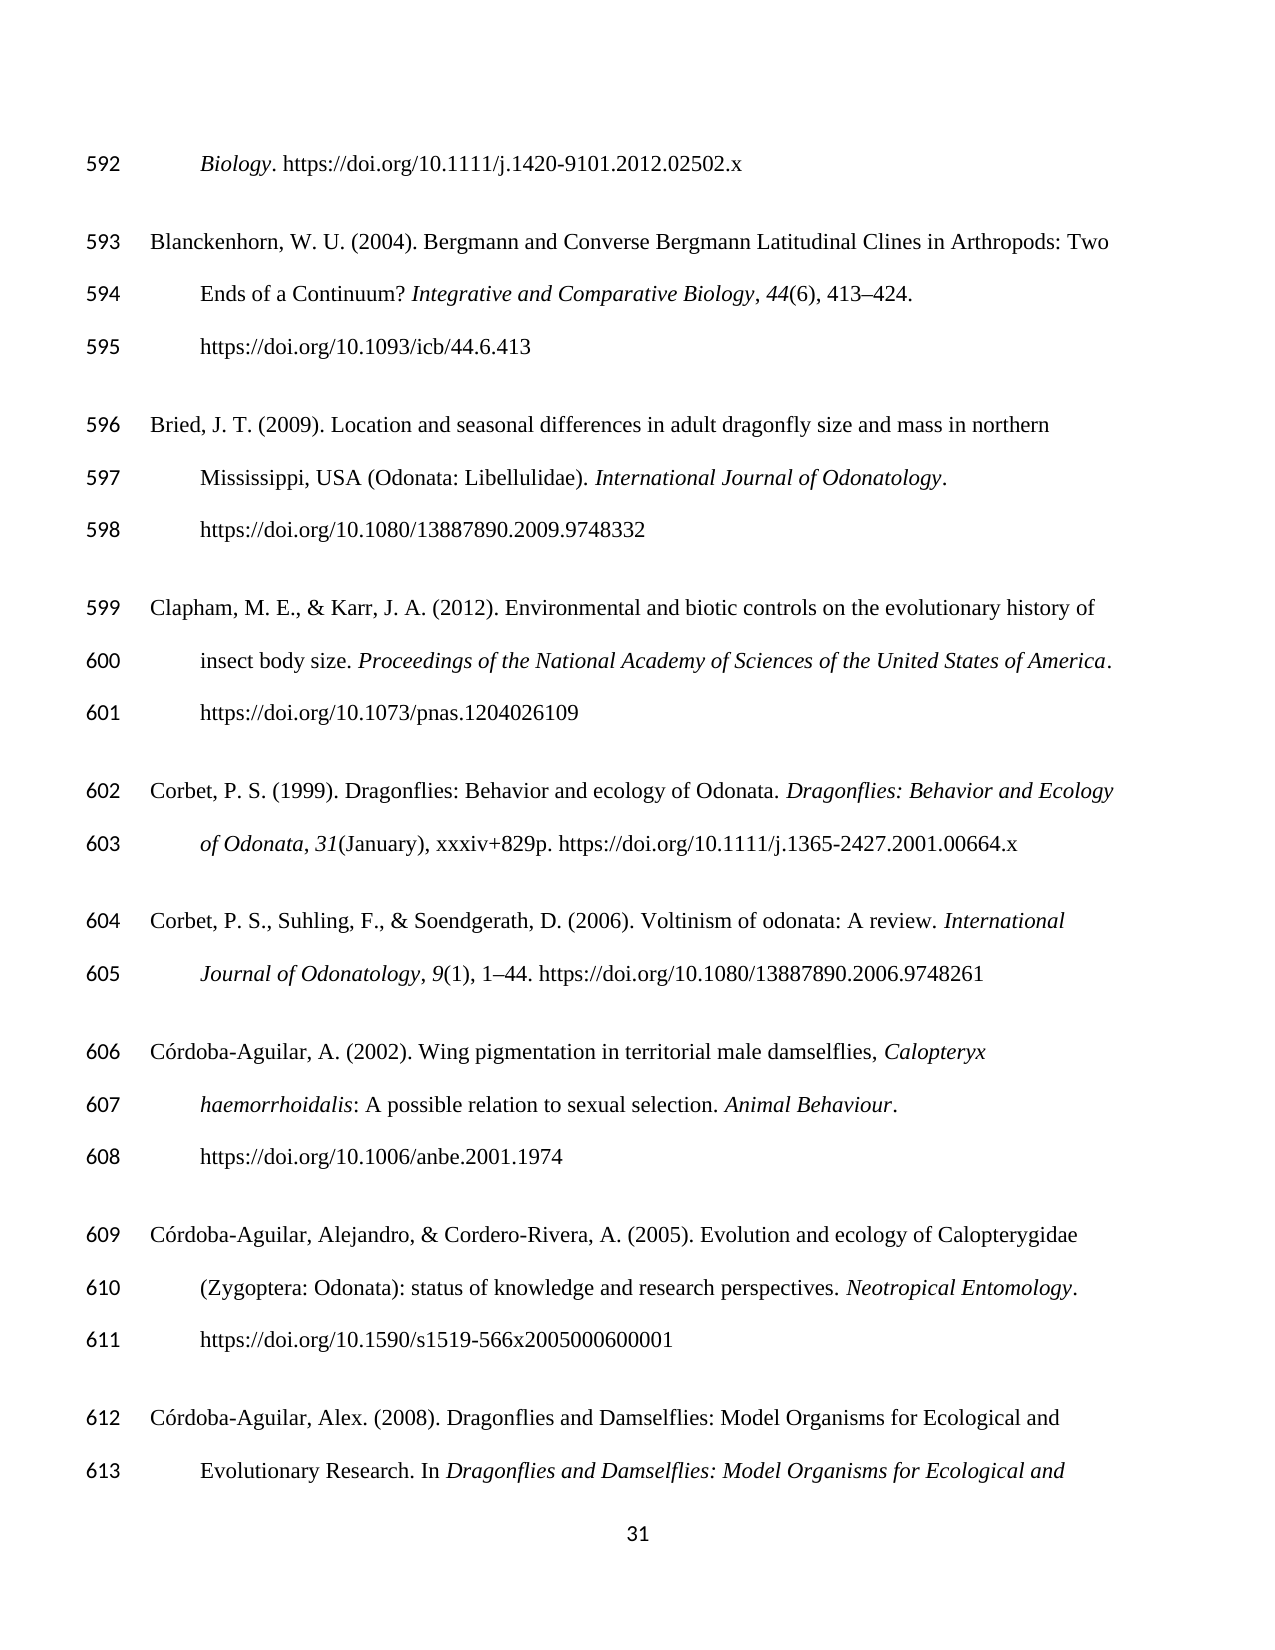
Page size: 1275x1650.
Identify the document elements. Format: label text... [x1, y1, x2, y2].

text Blanckenhorn, W. U. (2004). Bergmann and Converse Bergmann Latitudinal Clines in Arthropods: Two Ends of a Continuum? Integrative and Comparative Biology, 44(6), 413–424. https://doi.org/10.1093/icb/44.6.413 [150, 228, 1125, 359]
text Corbet, P. S., Suhling, F., & Soendgerath, D. (2006). Voltinism of odonata: A review. International Journal of Odonatology, 9(1), 1–44. https://doi.org/10.1080/13887890.2006.9748261 [150, 907, 1125, 987]
text Córdoba-Aguilar, A. (2002). Wing pigmentation in territorial male damselflies, Calopteryx haemorrhoidalis: A possible relation to sexual selection. Animal Behaviour. https://doi.org/10.1006/anbe.2001.1974 [150, 1038, 1125, 1170]
text Clapham, M. E., & Karr, J. A. (2012). Environmental and biotic controls on the evolutionary history of insect body size. Proceedings of the National Academy of Sciences of the United States of America. https://doi.org/10.1073/pnas.1204026109 [150, 594, 1125, 726]
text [150, 150, 1125, 176]
text Córdoba-Aguilar, Alejandro, & Cordero-Rivera, A. (2005). Evolution and ecology of Calopterygidae (Zygoptera: Odonata): status of knowledge and research perspectives. Neotropical Entomology. https://doi.org/10.1590/s1519-566x2005000600001 [150, 1221, 1125, 1353]
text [150, 1404, 1125, 1483]
text Corbet, P. S. (1999). Dragonflies: Behavior and ecology of Odonata. Dragonflies: Behavior and Ecology of Odonata, 31(January), xxxiv+829p. https://doi.org/10.1111/j.1365-2427.2001.00664.x [150, 777, 1125, 856]
text Bried, J. T. (2009). Location and seasonal differences in adult dragonfly size and mass in northern Mississippi, USA (Odonata: Libellulidae). International Journal of Odonatology. https://doi.org/10.1080/13887890.2009.9748332 [150, 411, 1125, 543]
